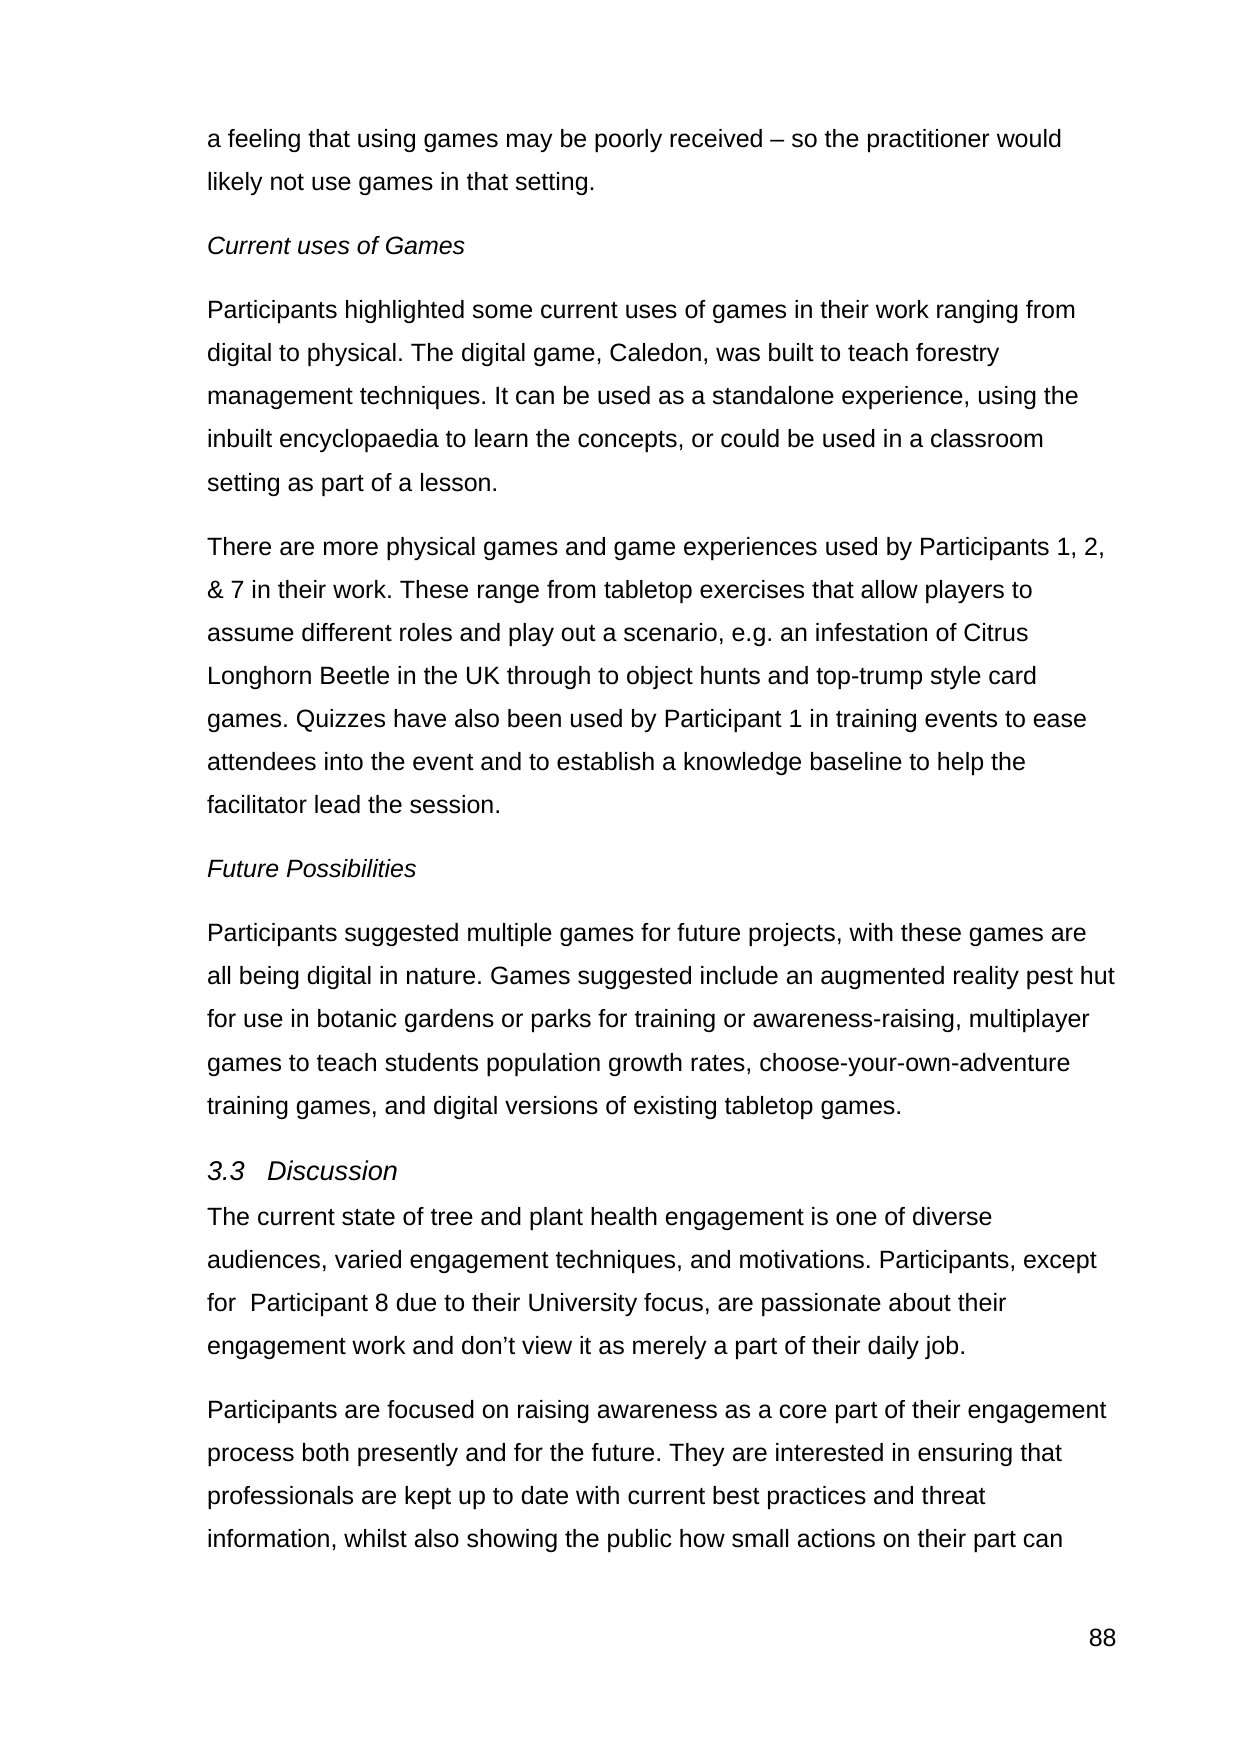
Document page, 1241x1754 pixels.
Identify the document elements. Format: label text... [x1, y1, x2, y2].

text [207, 1395, 1116, 1553]
text Future Possibilities [207, 854, 1116, 883]
text Participants suggested multiple games for future projects, with these games are all being digital in nature. Games suggested include an augmented reality pest hut for use in botanic gardens or parks for training or awareness-raising, multiplayer games to teach students population growth rates, choose-your-own-adventure training games, and digital versions of existing tabletop games. [207, 918, 1116, 1119]
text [207, 124, 1116, 196]
text There are more physical games and game experiences used by Participants 1, 2, & 7 in their work. These range from tabletop exercises that allow players to assume different roles and play out a scenario, e.g. an infestation of Citrus Longhorn Beetle in the UK through to object hunts and top-trump style card games. Quizzes have also been used by Participant 1 in training events to ease attendees into the event and to establish a knowledge baseline to help the facilitator lead the session. [207, 532, 1116, 819]
subtitle Discussion [207, 1155, 1116, 1186]
text Current uses of Games [207, 231, 1116, 260]
text Participants highlighted some current uses of games in their work ranging from digital to physical. The digital game, Caledon, was built to teach forestry management techniques. It can be used as a standalone experience, using the inbuilt encyclopaedia to learn the concepts, or could be used in a classroom setting as part of a lesson. [207, 295, 1116, 496]
text The current state of tree and plant health engagement is one of diverse audiences, varied engagement techniques, and motivations. Participants, except for Participant 8 due to their University focus, are passionate about their engagement work and don’t view it as merely a part of their daily job. [207, 1202, 1116, 1360]
